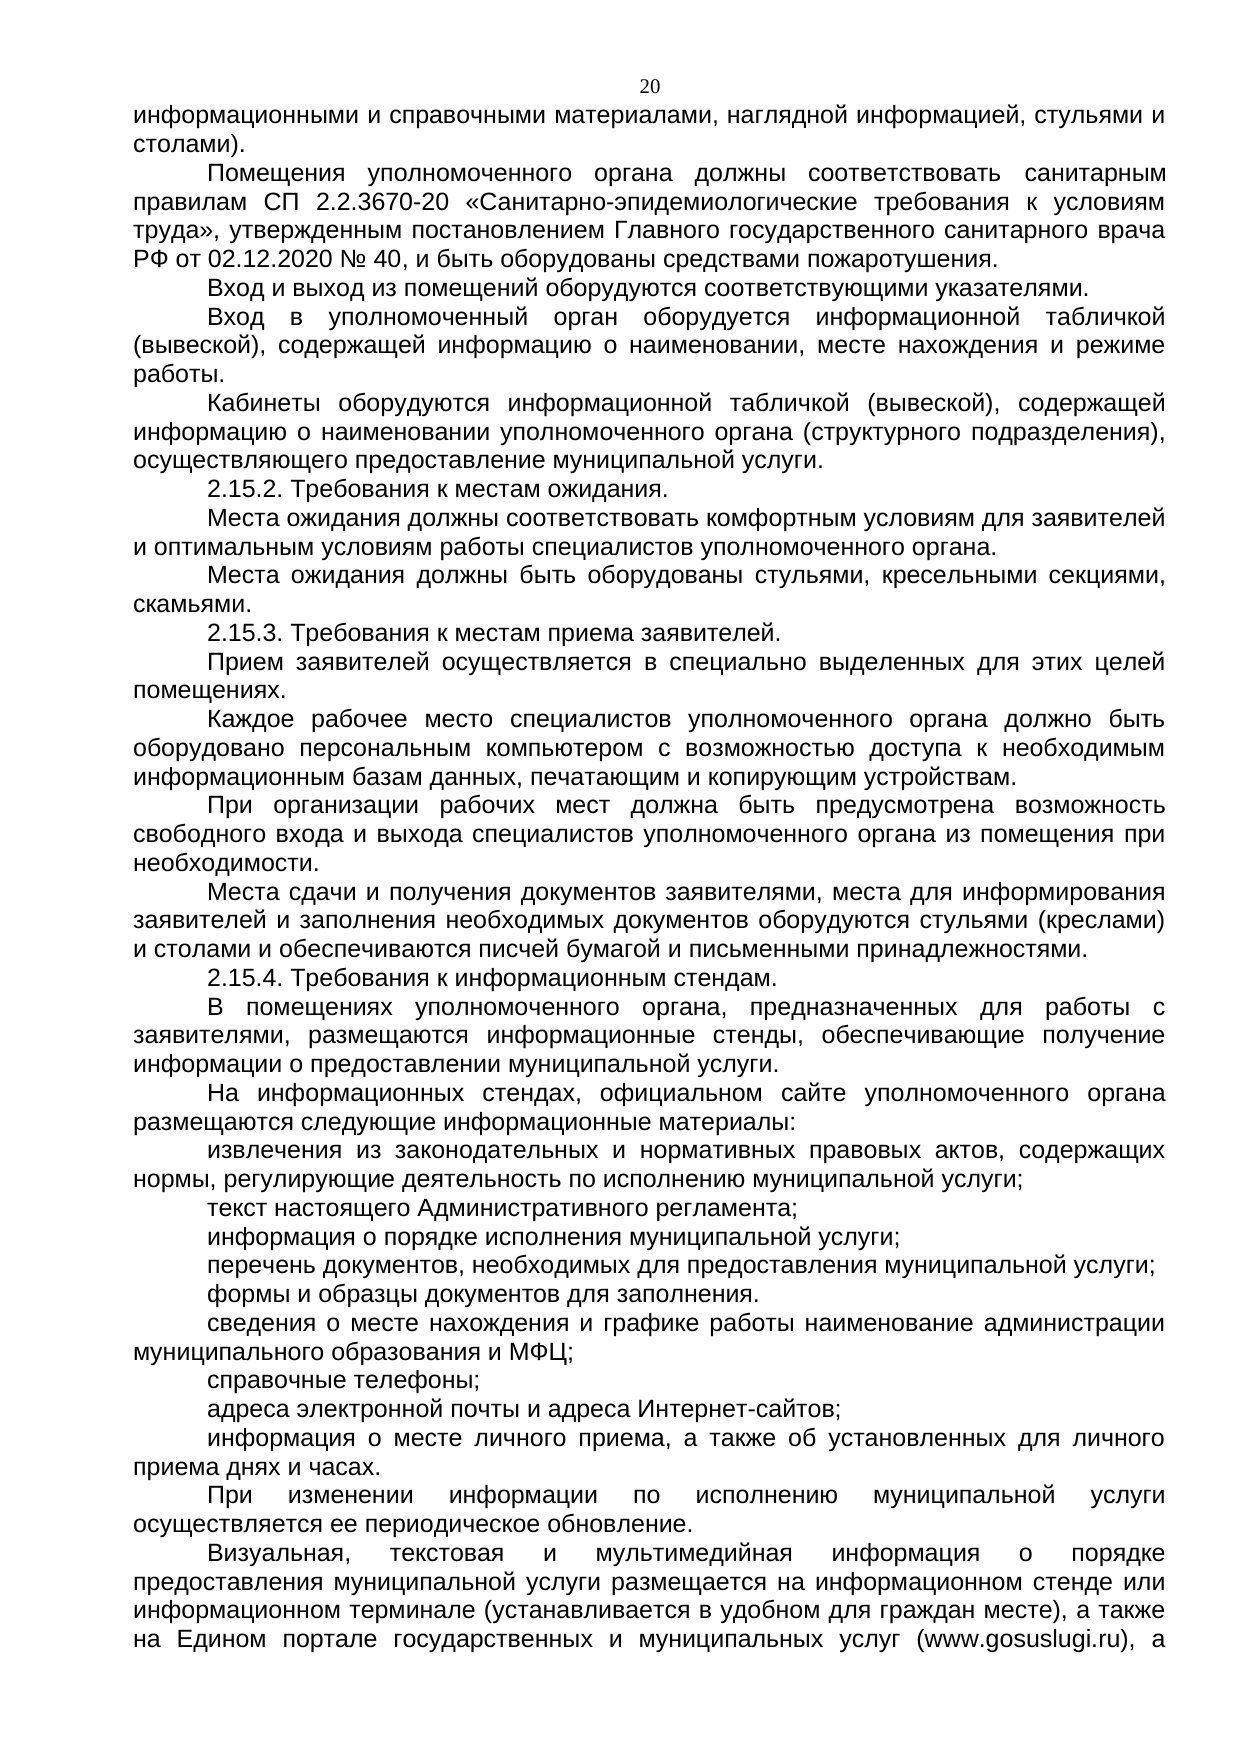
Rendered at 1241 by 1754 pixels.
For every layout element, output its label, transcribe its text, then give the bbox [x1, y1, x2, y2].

text текст настоящего Административного регламента; [133, 1193, 1167, 1222]
text Вход и выход из помещений оборудуются соответствующими указателями. [133, 273, 1167, 302]
text перечень документов, необходимых для предоставления муниципальной услуги; [133, 1250, 1167, 1279]
text справочные телефоны; [133, 1365, 1167, 1394]
text информация о месте личного приема, а также об установленных для личного приема днях и часах. [133, 1423, 1167, 1480]
text При организации рабочих мест должна быть предусмотрена возможность свободного входа и выхода специалистов уполномоченного органа из помещения при необходимости. [133, 790, 1167, 877]
text Места ожидания должны соответствовать комфортным условиям для заявителей и оптимальным условиям работы специалистов уполномоченного органа. [133, 503, 1167, 560]
text На информационных стендах, официальном сайте уполномоченного органа размещаются следующие информационные материалы: [133, 1078, 1167, 1135]
text 2.15.3. Требования к местам приема заявителей. [133, 618, 1167, 647]
text Кабинеты оборудуются информационной табличкой (вывеской), содержащей информацию о наименовании уполномоченного органа (структурного подразделения), осуществляющего предоставление муниципальной услуги. [133, 388, 1167, 474]
text Места сдачи и получения документов заявителями, места для информирования заявителей и заполнения необходимых документов оборудуются стульями (креслами) и столами и обеспечиваются писчей бумагой и письменными принадлежностями. [133, 877, 1167, 963]
text информация о порядке исполнения муниципальной услуги; [133, 1222, 1167, 1250]
text 2.15.2. Требования к местам ожидания. [133, 474, 1167, 503]
text Каждое рабочее место специалистов уполномоченного органа должно быть оборудовано персональным компьютером с возможностью доступа к необходимым информационным базам данных, печатающим и копирующим устройствам. [133, 704, 1167, 790]
text Помещения уполномоченного органа должны соответствовать санитарным правилам СП 2.2.3670-20 «Санитарно-эпидемиологические требования к условиям труда», утвержденным постановлением Главного государственного санитарного врача РФ от 02.12.2020 № 40, и быть оборудованы средствами пожаротушения. [133, 158, 1167, 273]
text формы и образцы документов для заполнения. [133, 1279, 1167, 1308]
text В помещениях уполномоченного органа, предназначенных для работы с заявителями, размещаются информационные стенды, обеспечивающие получение информации о предоставлении муниципальной услуги. [133, 992, 1167, 1078]
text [133, 100, 1167, 158]
text извлечения из законодательных и нормативных правовых актов, содержащих нормы, регулирующие деятельность по исполнению муниципальной услуги; [133, 1135, 1167, 1193]
text Вход в уполномоченный орган оборудуется информационной табличкой (вывеской), содержащей информацию о наименовании, месте нахождения и режиме работы. [133, 302, 1167, 388]
text Прием заявителей осуществляется в специально выделенных для этих целей помещениях. [133, 647, 1167, 704]
text 2.15.4. Требования к информационным стендам. [133, 963, 1167, 992]
text адреса электронной почты и адреса Интернет-сайтов; [133, 1394, 1167, 1423]
text сведения о месте нахождения и графике работы наименование администрации муниципального образования и МФЦ; [133, 1308, 1167, 1365]
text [133, 1538, 1167, 1653]
text Места ожидания должны быть оборудованы стульями, кресельными секциями, скамьями. [133, 560, 1167, 618]
text При изменении информации по исполнению муниципальной услуги осуществляется ее периодическое обновление. [133, 1480, 1167, 1538]
